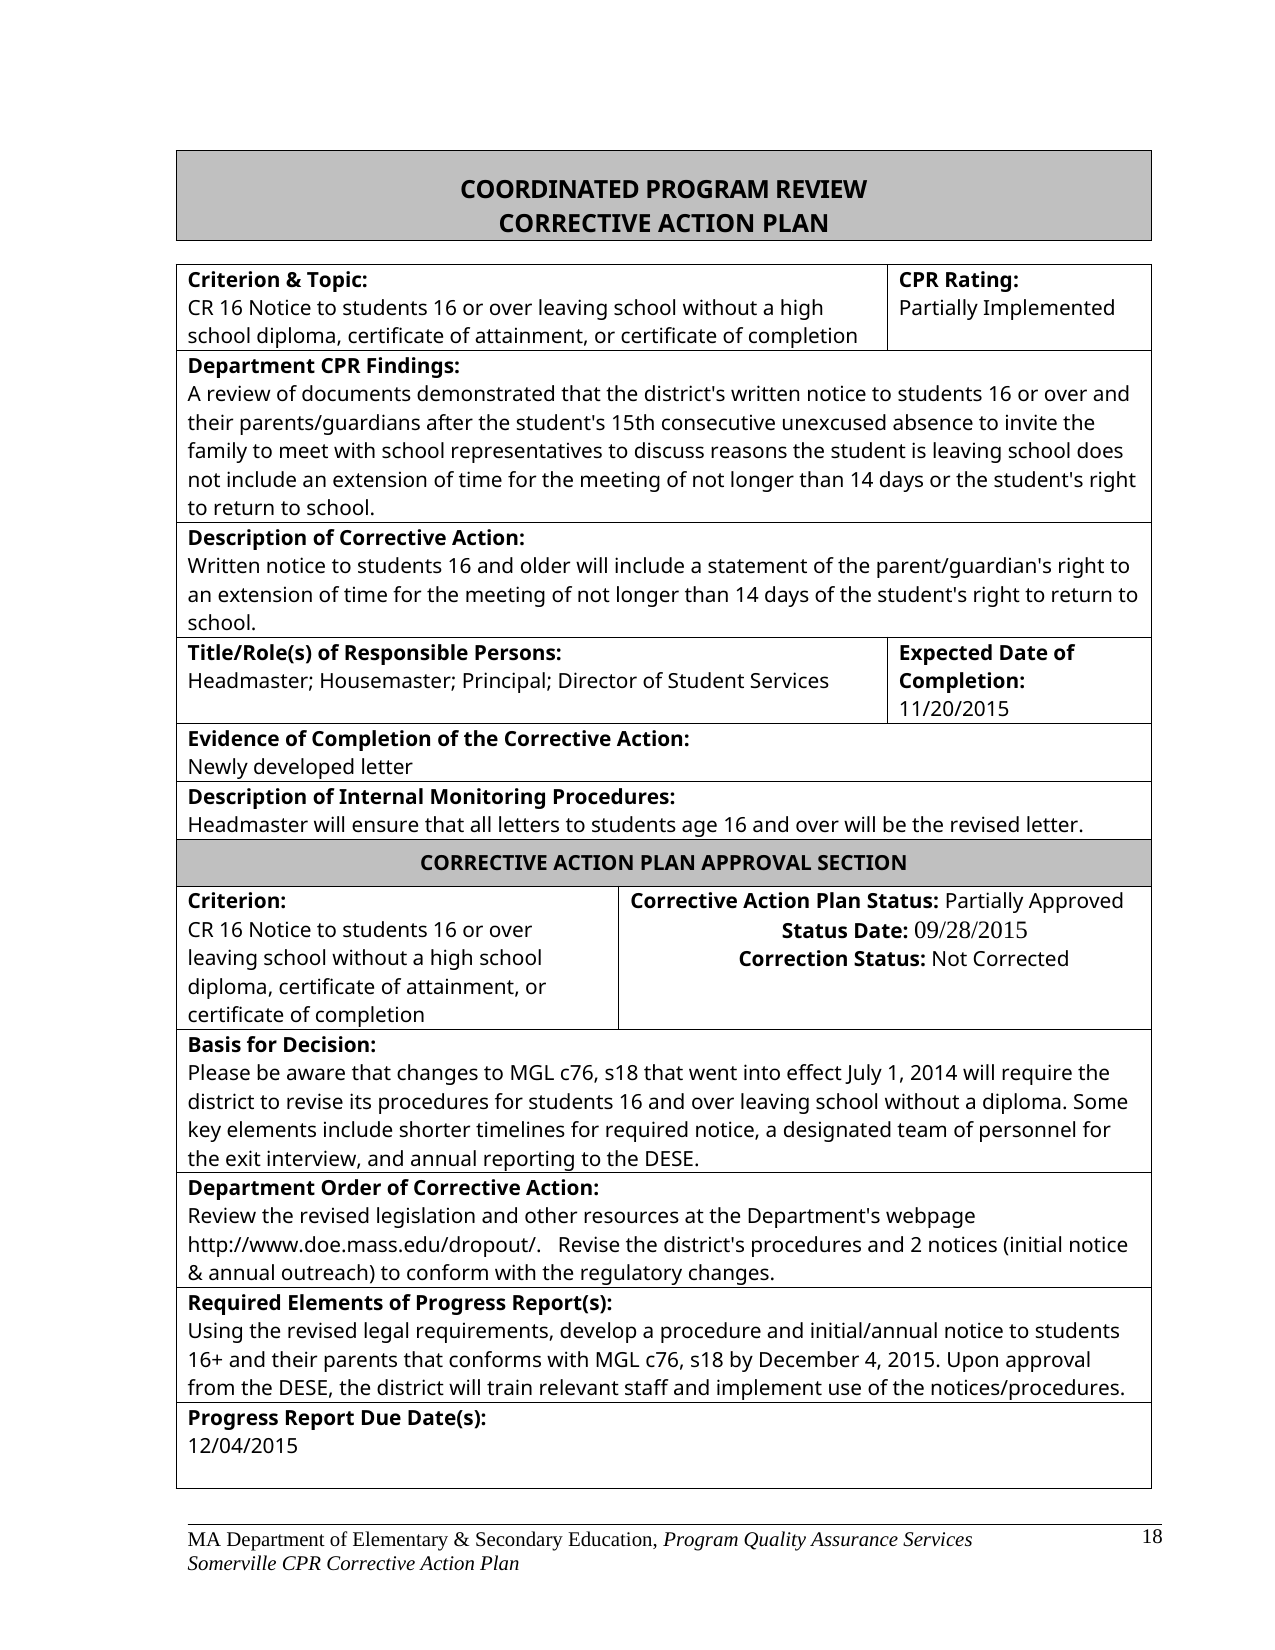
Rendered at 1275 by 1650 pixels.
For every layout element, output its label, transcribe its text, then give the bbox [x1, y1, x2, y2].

table_header COORDINATED PROGRAM REVIEW CORRECTIVE ACTION PLAN [177, 151, 1151, 240]
table_header CPR Rating: Partially Implemented [888, 265, 1151, 350]
table_header Criterion & Topic: CR 16 Notice to students 16 or over leaving school without a high school diploma, certificate of attainment, or certificate of completion [177, 265, 887, 350]
table_cell Description of Internal Monitoring Procedures: Headmaster will ensure that all letters to students age 16 and over will be the revised letter. [177, 782, 1151, 839]
table_cell Evidence of Completion of the Corrective Action: Newly developed letter [177, 724, 1151, 781]
table_cell CORRECTIVE ACTION PLAN APPROVAL SECTION [177, 840, 1151, 886]
table_cell Title/Role(s) of Responsible Persons: Headmaster; Housemaster; Principal; Director of Student Services [177, 638, 887, 723]
table_cell Expected Date of Completion: 11/20/2015 [888, 638, 1151, 723]
table_cell Corrective Action Plan Status: Partially Approved Status Date: 09/28/2015 Correction Status: Not Corrected [619, 887, 1151, 1029]
table_cell Department Order of Corrective Action: Review the revised legislation and other resources at the Department's webpage http://www.doe.mass.edu/dropout/. Revise the district's procedures and 2 notices (initial notice & annual outreach) to conform with the regulatory changes. [177, 1173, 1151, 1287]
table_cell Criterion: CR 16 Notice to students 16 or over leaving school without a high school diploma, certificate of attainment, or certificate of completion [177, 887, 618, 1029]
table_cell Required Elements of Progress Report(s): Using the revised legal requirements, develop a procedure and initial/annual notice to students 16+ and their parents that conforms with MGL c76, s18 by December 4, 2015. Upon approval from the DESE, the district will train relevant staff and implement use of the notices/procedures. [177, 1288, 1151, 1402]
table_cell Progress Report Due Date(s): 12/04/2015 [177, 1403, 1151, 1488]
table_cell Department CPR Findings: A review of documents demonstrated that the district's written notice to students 16 or over and their parents/guardians after the student's 15th consecutive unexcused absence to invite the family to meet with school representatives to discuss reasons the student is leaving school does not include an extension of time for the meeting of not longer than 14 days or the student's right to return to school. [177, 351, 1151, 522]
table_cell Description of Corrective Action: Written notice to students 16 and older will include a statement of the parent/guardian's right to an extension of time for the meeting of not longer than 14 days of the student's right to return to school. [177, 523, 1151, 637]
table_cell Basis for Decision: Please be aware that changes to MGL c76, s18 that went into effect July 1, 2014 will require the district to revise its procedures for students 16 and over leaving school without a diploma. Some key elements include shorter timelines for required notice, a designated team of personnel for the exit interview, and annual reporting to the DESE. [177, 1030, 1151, 1172]
